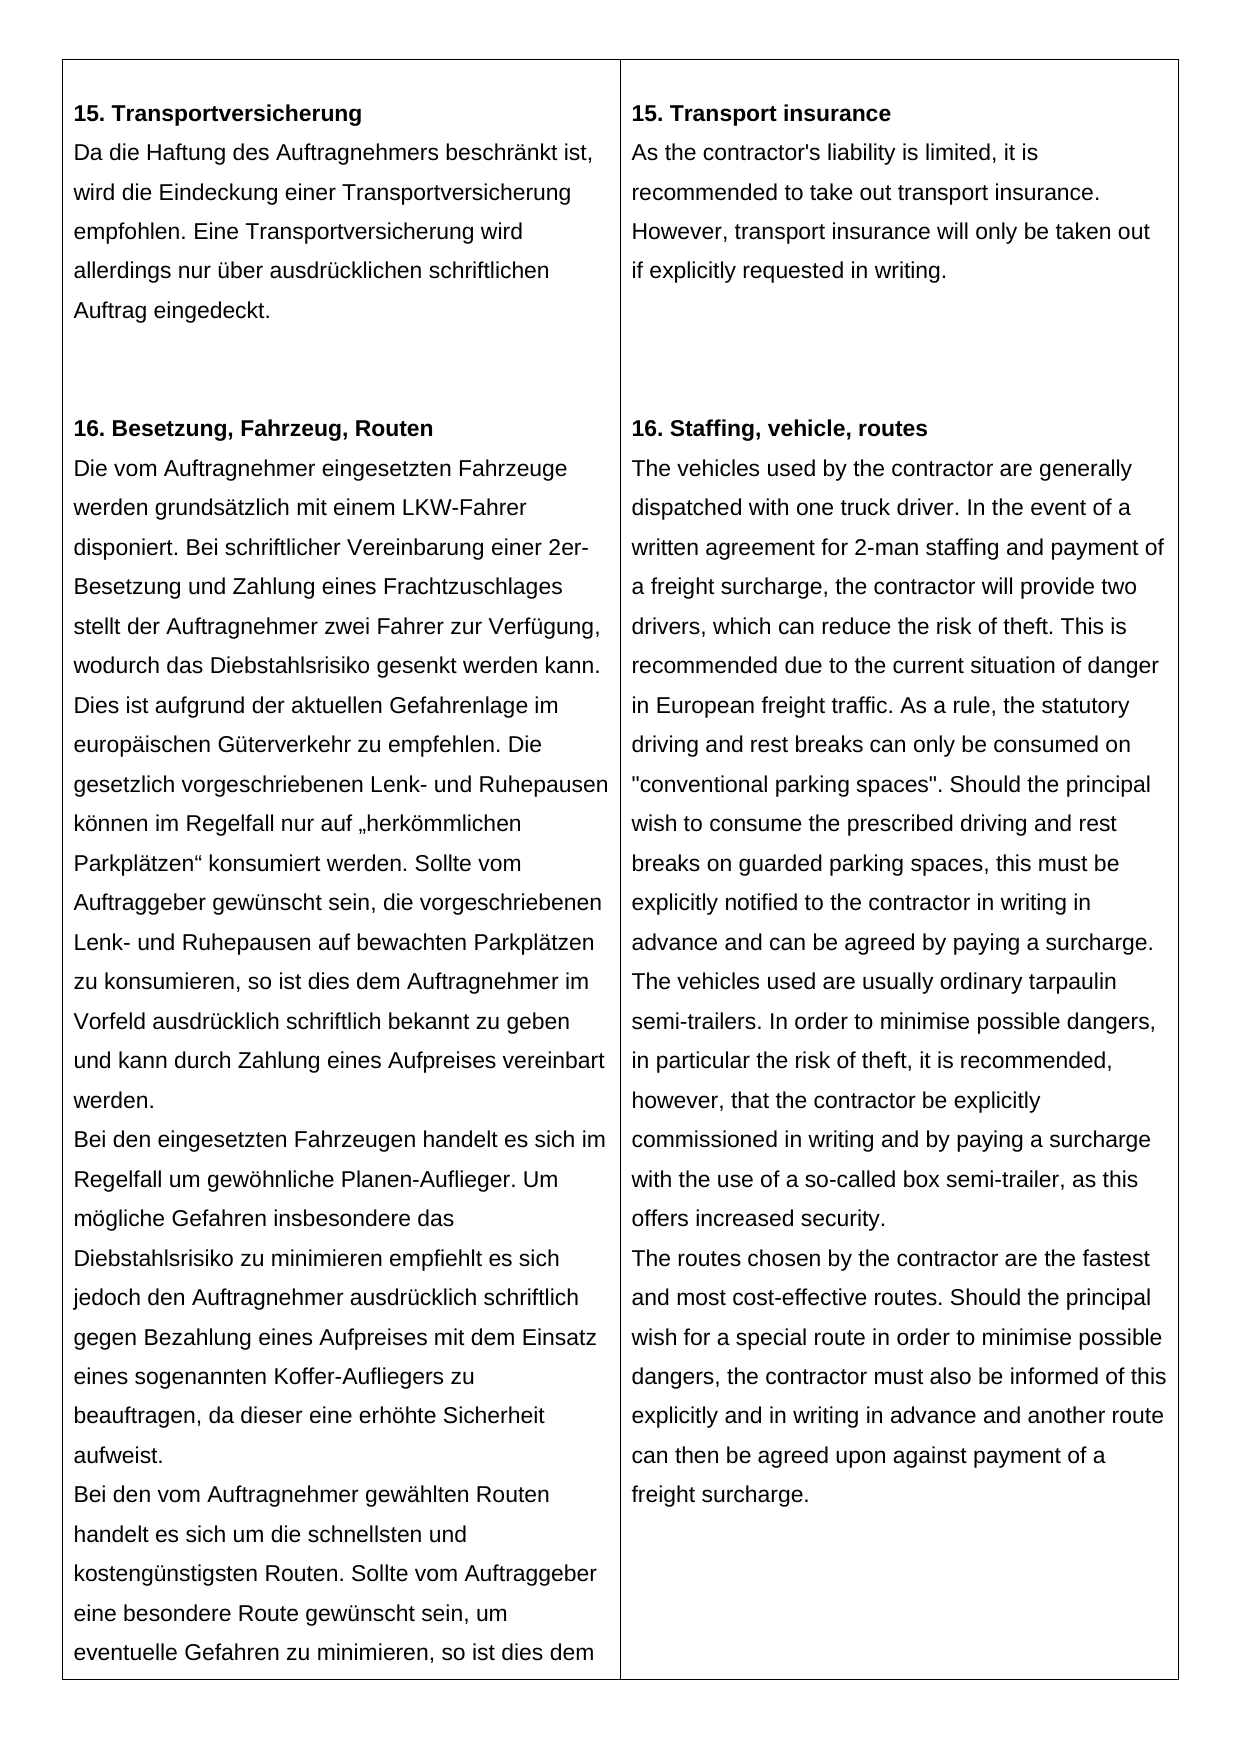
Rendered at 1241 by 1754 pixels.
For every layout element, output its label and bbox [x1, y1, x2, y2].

table_header [621, 60, 1178, 1679]
table_header [63, 60, 620, 1679]
